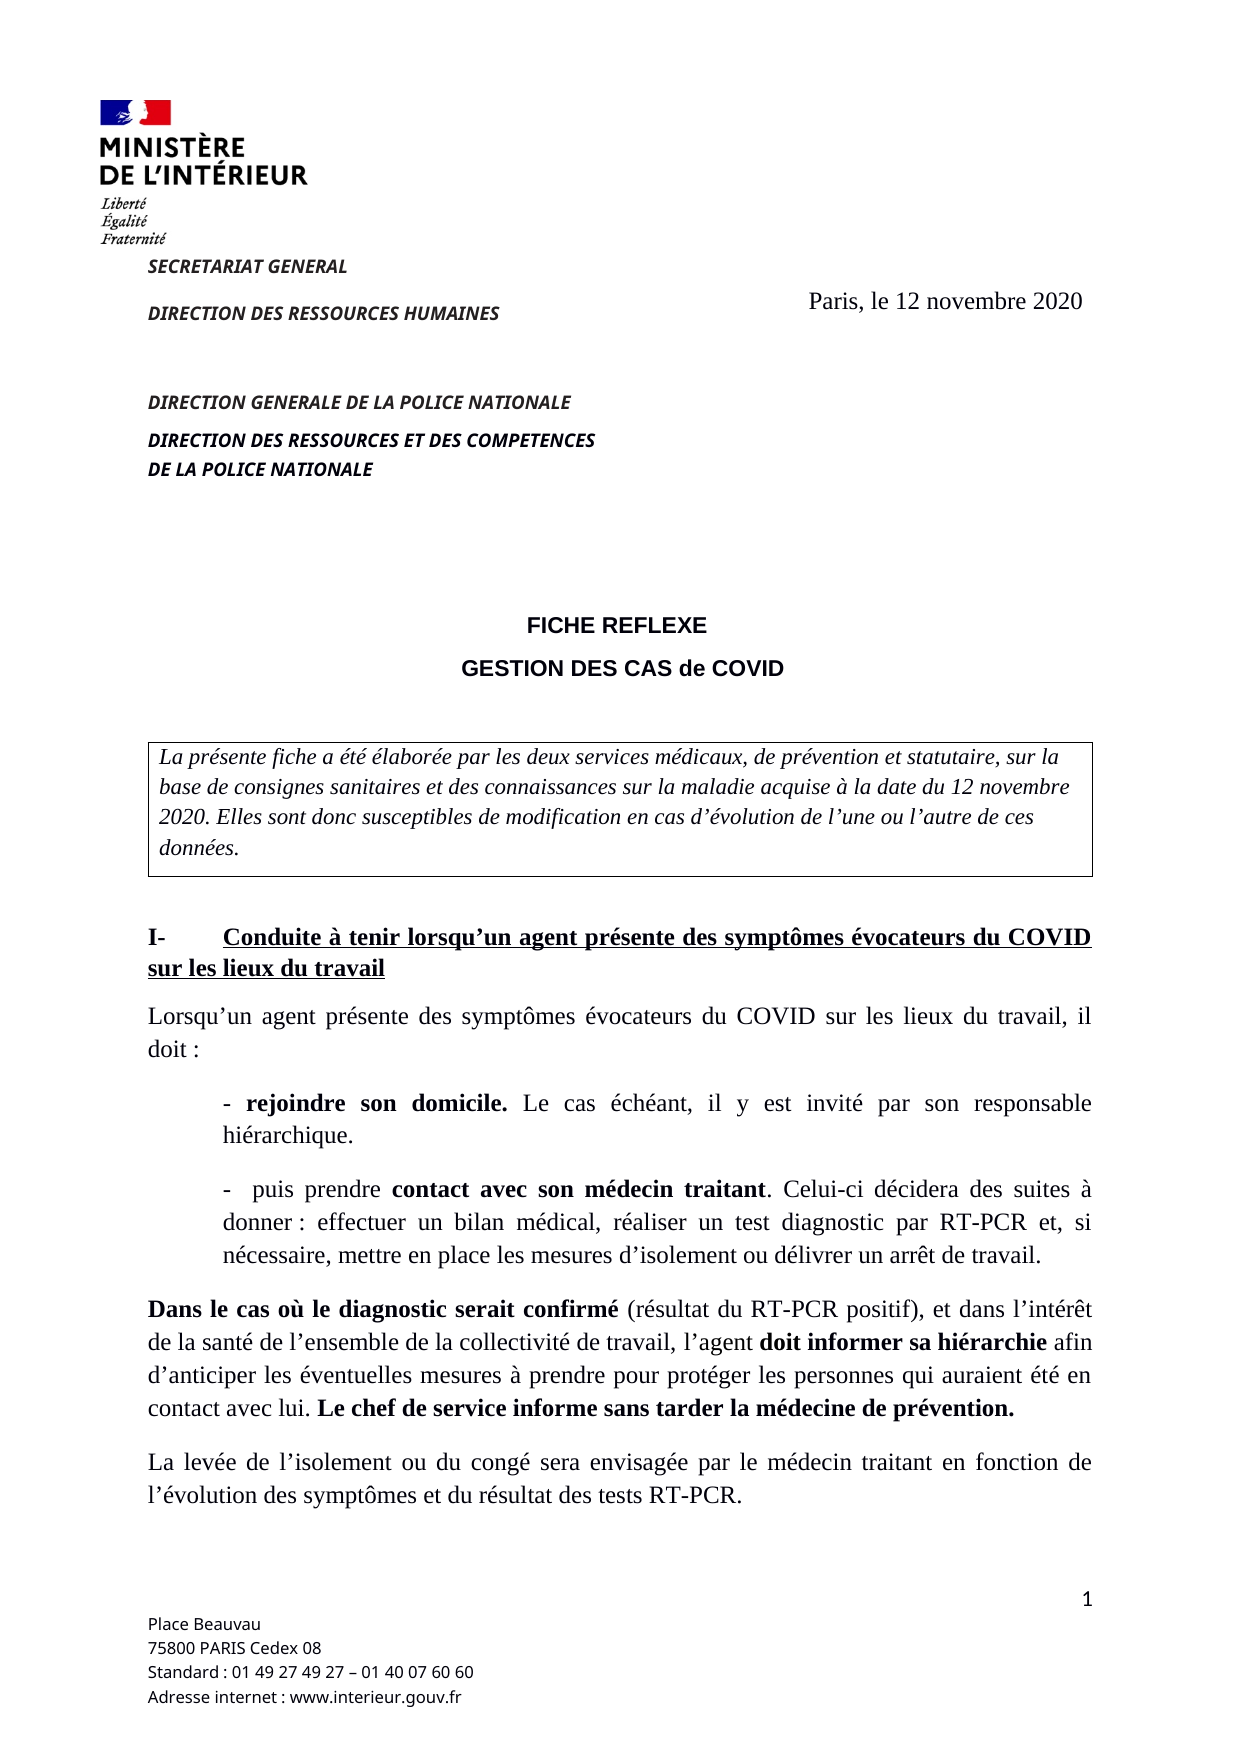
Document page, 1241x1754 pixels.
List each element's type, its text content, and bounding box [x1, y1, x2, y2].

text - rejoindre son domicile. Le cas échéant, il y est invité par son responsable hiérarchique. [223, 1088, 1093, 1149]
picture [100, 100, 312, 247]
text FICHE REFLEXE [148, 612, 1093, 638]
table_header La présente fiche a été élaborée par les deux services médicaux, de prévention et statutaire, sur la base de consignes sanitaires et des connaissances sur la maladie acquise à la date du 12 novembre 2020. Elles sont donc susceptibles de modification en cas d’évolution de l’une ou l’autre de ces données. [149, 743, 1092, 876]
text GESTION DES CAS de COVID [148, 654, 1093, 682]
list La levée de l’isolement ou du congé sera envisagée par le médecin traitant en fonction de l’évolution des symptômes et du résultat des tests RT-PCR. [148, 1447, 1093, 1509]
table_header DIRECTION DES RESSOURCES HUMAINES DIRECTION GENERALE DE LA POLICE NATIONALE DIRECTION DES RESSOURCES ET DES COMPETENCES DE LA POLICE NATIONALE [133, 286, 625, 539]
text SECRETARIAT GENERAL [148, 254, 1093, 279]
text Lorsqu’un agent présente des symptômes évocateurs du COVID sur les lieux du travail, il doit : [148, 1001, 1093, 1062]
list Conduite à tenir lorsqu’un agent présente des symptômes évocateurs du COVID sur les lieux du travail [148, 922, 1093, 982]
list Dans le cas où le diagnostic serait confirmé (résultat du RT-PCR positif), et dans l’intérêt de la santé de l’ensemble de la collectivité de travail, l’agent doit informer sa hiérarchie afin d’anticiper les éventuelles mesures à prendre pour protéger les personnes qui auraient été en contact avec lui. Le chef de service informe sans tarder la médecine de prévention. [148, 1294, 1093, 1422]
table_header Paris, le 12 novembre 2020 [625, 286, 1115, 539]
text - puis prendre contact avec son médecin traitant. Celui-ci décidera des suites à donner : effectuer un bilan médical, réaliser un test diagnostic par RT-PCR et, si nécessaire, mettre en place les mesures d’isolement ou délivrer un arrêt de travail. [223, 1174, 1093, 1269]
